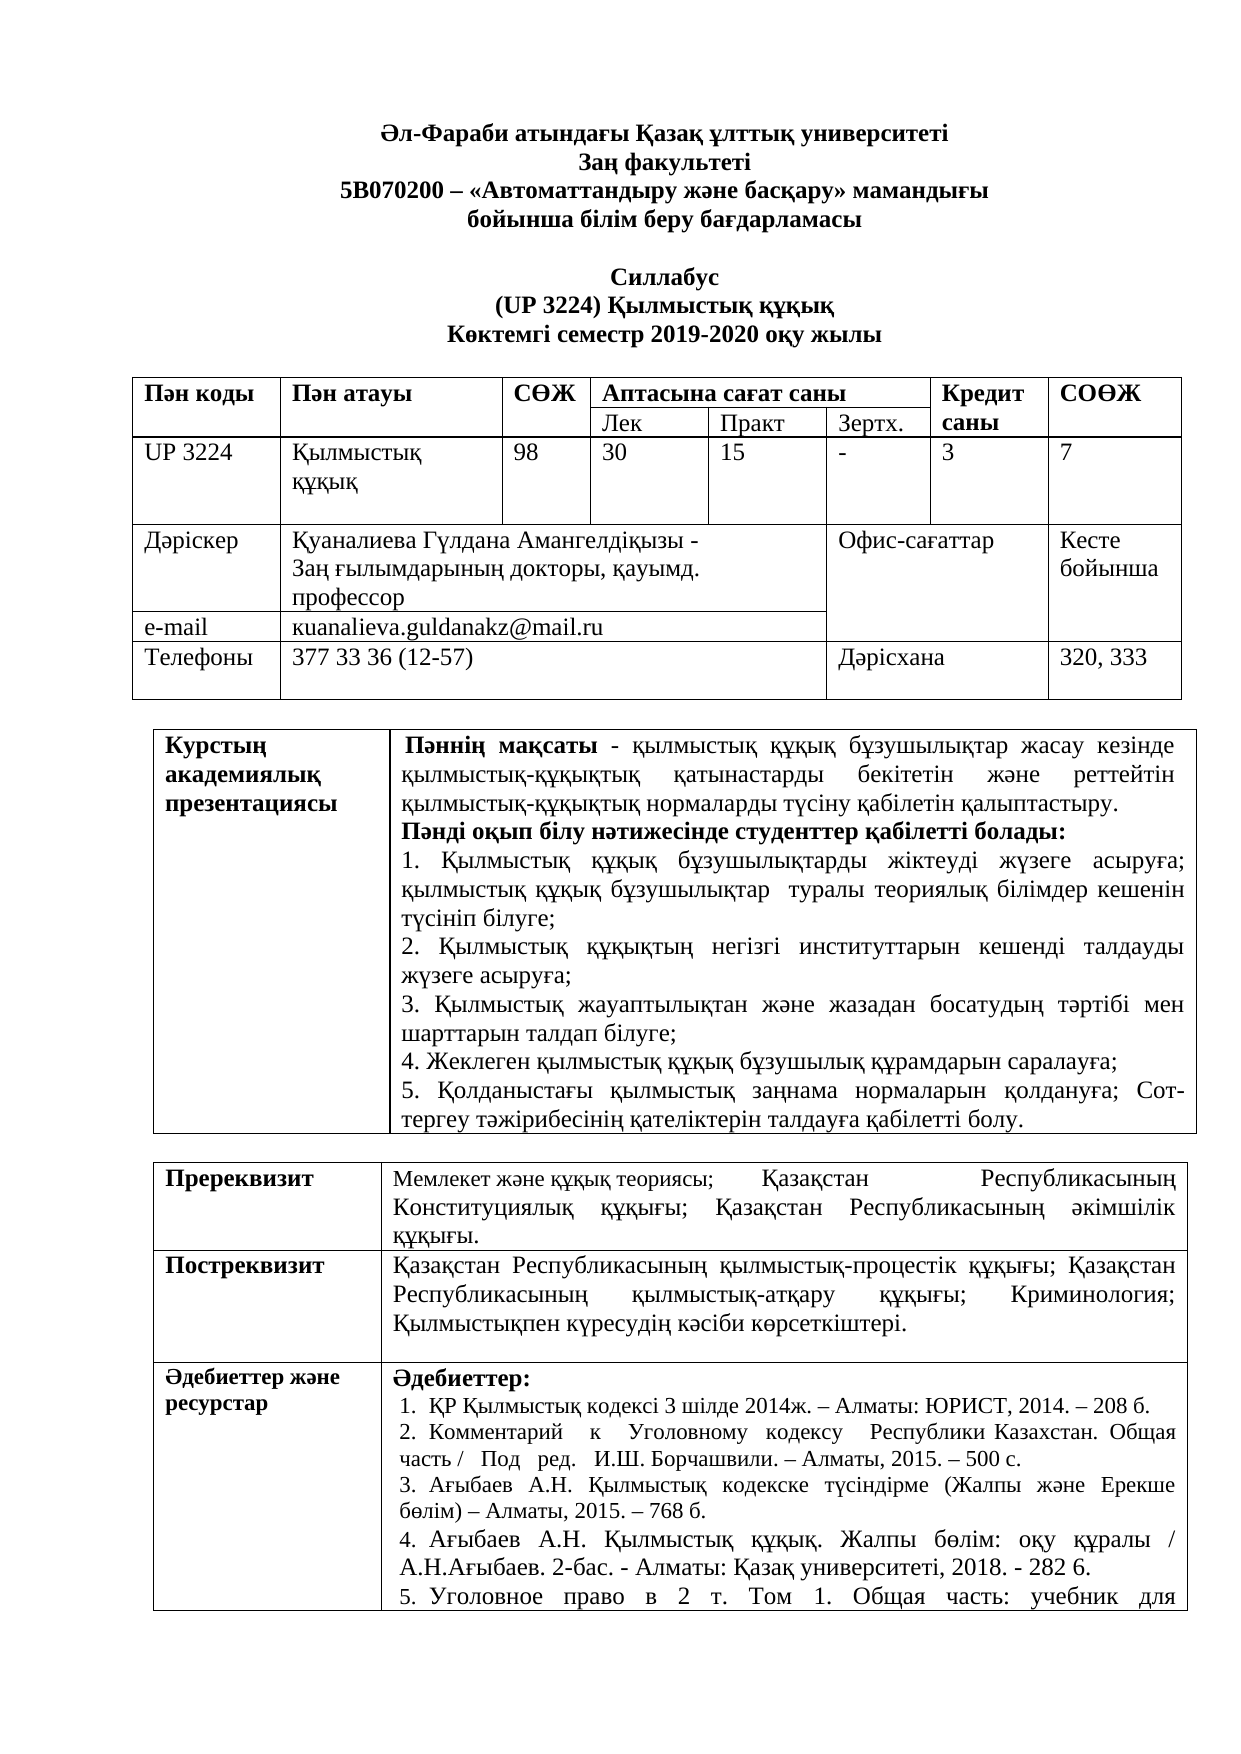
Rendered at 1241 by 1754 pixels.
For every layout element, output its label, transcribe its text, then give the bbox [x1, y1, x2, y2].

table_cell Лек [591, 408, 708, 436]
table_cell Дәрісхана [827, 642, 1048, 699]
table_header Пән атауы [281, 378, 502, 436]
text Көктемгі семестр 2019-2020 оқу жылы [177, 319, 1152, 348]
table_cell Зертх. [827, 408, 930, 436]
table_header Пререквизит [154, 1163, 381, 1249]
table_cell 320, 333 [1049, 642, 1181, 699]
table_header СӨЖ [503, 378, 590, 436]
table_cell UP 3224 [133, 438, 280, 524]
table_cell e-mail [133, 612, 280, 641]
table_cell - [827, 438, 930, 524]
table_header Пән коды [133, 378, 280, 436]
text Заң факультеті [177, 147, 1152, 176]
table_cell 377 33 36 (12-57) [281, 642, 826, 699]
text Әл-Фараби атындағы Қазақ ұлттық университеті [177, 118, 1152, 147]
table_cell Қылмыстық құқық [281, 438, 502, 524]
text бойынша білім беру бағдарламасы [177, 204, 1152, 233]
table_header Кредит саны [931, 378, 1048, 436]
table_cell Қазақстан Республикасының қылмыстық-процестік құқығы; Қазақстан Республикасының қылмыстық-атқару құқығы; Криминология; Қылмыстықпен күресудің кәсіби көрсеткіштері. [382, 1251, 1187, 1362]
table_cell 15 [709, 438, 826, 524]
table_cell 30 [591, 438, 708, 524]
table_header СОӨЖ [1049, 378, 1181, 436]
text 5B070200 – «Автоматтандыру және басқару» мамандығы [177, 176, 1152, 204]
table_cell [154, 1363, 381, 1610]
table_header Курстың академиялық презентациясы [154, 730, 389, 1133]
table_cell кuanalieva.guldanakz@mail.ru [281, 612, 826, 641]
table_cell Офис-сағаттар [827, 525, 1048, 641]
table_header Аптасына сағат саны [591, 378, 930, 407]
table_cell Дәріскер [133, 525, 280, 611]
table_cell Практ [709, 408, 826, 436]
table_header Мемлекет және құқық теориясы; Қазақстан Республикасының Конституциялық құқығы; Қазақстан Республикасының әкімшілік құқығы. [382, 1163, 1187, 1249]
table_cell Кесте бойынша [1049, 525, 1181, 641]
table_header Пәннің мақсаты - қылмыстық құқық бұзушылықтар жасау кезінде қылмыстық-құқықтық қатынастарды бекітетін және реттейтін қылмыстық-құқықтық нормаларды түсіну қабілетін қалыптастыру. Пәнді оқып білу нәтижесінде студенттер қабілетті болады: 1. Қылмыстық құқық бұзушылықтарды жіктеуді жүзеге асыруға; қылмыстық құқық бұзушылықтар туралы теориялық білімдер кешенін түсініп білуге; 2. Қылмыстық құқықтың негізгі институттарын кешенді талдауды жүзеге асыруға; 3. Қылмыстық жауаптылықтан және жазадан босатудың тәртібі мен шарттарын талдап білуге; 4. Жеклеген қылмыстық құқық бұзушылық құрамдарын саралауға; 5. Қолданыстағы қылмыстық заңнама нормаларын қолдануға; Сот-тергеу тәжірибесінің қателіктерін талдауға қабілетті болу. [391, 730, 1196, 1133]
text (UP 3224) Қылмыстық құқық [177, 291, 1152, 319]
table_cell Постреквизит [154, 1251, 381, 1362]
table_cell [382, 1363, 1187, 1610]
table_cell Қуаналиева Гүлдана Амангелдіқызы - Заң ғылымдарының докторы, қауымд. профессор [281, 525, 826, 611]
table_cell 7 [1049, 438, 1181, 524]
table_cell Телефоны [133, 642, 280, 699]
table_cell 3 [931, 438, 1048, 524]
text Силлабус [177, 262, 1152, 291]
table_cell 98 [503, 438, 590, 524]
